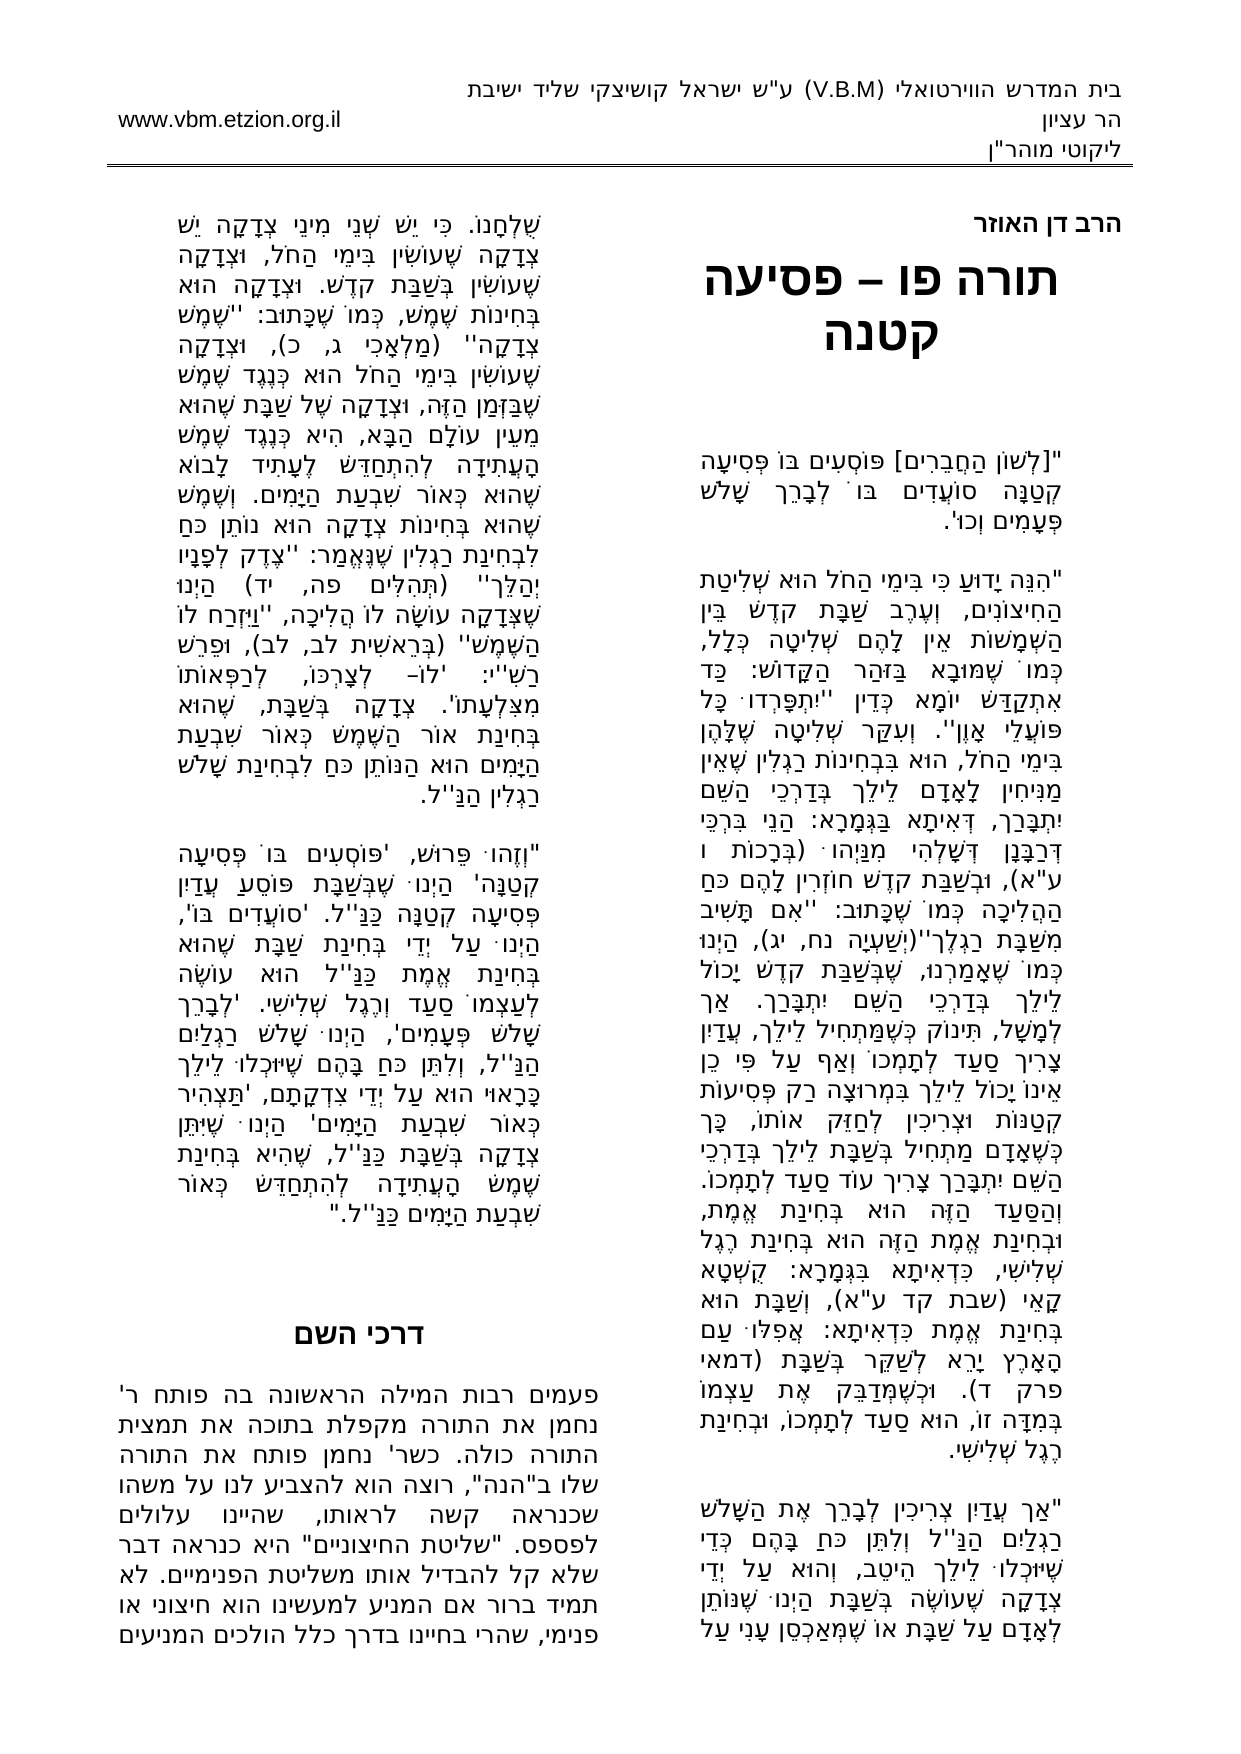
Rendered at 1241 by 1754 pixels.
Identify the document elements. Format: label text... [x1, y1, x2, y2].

text הרב דן האוזר [641, 209, 1122, 238]
text "[לְשׁוֹן הַחֲבֵרִים] פּוֹסְעִים בּוֹ פְּסִיעָה קְטַנָּה סוֹעֲדִים בּוֹ לְבָרֵך שָׁלֹשׁ פְּעָמִים וְכוּ'. [700, 445, 1063, 535]
subtitle תורה פו – פסיעה קטנה [641, 251, 1122, 361]
text "אַך עֲדַיִן צְרִיכִין לְבָרֵך אֶת הַשָּׁלשׁ רַגְלַיִם הַנַּ''ל וְלִתֵּן כּחַ בָּהֶם כְּדֵי שֶׁיּוּכְלוּ לֵילֵך הֵיטֵב, וְהוּא עַל יְדֵי צְדָקָה שֶׁעוֹשֶׂה בְּשַׁבָּת הַיְנוּ שֶׁנּוֹתֵן לְאָדָם עַל שַׁבָּת אוֹ שֶׁמְּאַכְסֵן עָנִי עַל שֻׁלְחָנוֹ. כִּי יֵשׁ שְׁנֵי מִינֵי צְדָקָה יֵשׁ צְדָקָה שֶׁעוֹשִׂין בִּימֵי הַחֹל, וּצְדָקָה שֶׁעוֹשִׂין בְּשַׁבַּת קדֶשׁ. וּצְדָקָה הוּא בְּחִינוֹת שֶׁמֶשׁ, כְּמוֹ שֶׁכָּתוּב: ''שֶׁמֶשׁ צְדָקָה'' (מַלְאָכִי ג, כ), וּצְדָקָה שֶׁעוֹשִׂין בִּימֵי הַחֹל הוּא כְּנֶגֶד שֶׁמֶשׁ שֶׁבַּזְּמַן הַזֶּה, וּצְדָקָה שֶׁל שַׁבָּת שֶׁהוּא מֵעֵין עוֹלָם הַבָּא, הִיא כְּנֶגֶד שֶׁמֶשׁ הָעֲתִידָה לְהִתְחַדֵּשׁ לֶעָתִיד לָבוֹא שֶׁהוּא כְּאוֹר שִׁבְעַת הַיָּמִים. וְשֶׁמֶשׁ שֶׁהוּא בְּחִינוֹת צְדָקָה הוּא נוֹתֵן כּחַ לִבְחִינַת רַגְלִין שֶׁנֶּאֱמַר: ''צֶדֶק לְפָנָיו יְהַלֵּך'' (תְּהִלִּים פה, יד) הַיְנוּ שֶׁצְּדָקָה עוֹשָׂה לוֹ הֲלִיכָה, ''וַיִּזְרַח לוֹ הַשֶּׁמֶשׁ'' (בְּרֵאשִׁית לב, לב), וּפֵרֵשׁ רַשִׁ''י: 'לוֹ– לְצָרְכּוֹ, לְרַפְּאוֹתוֹ מִצִּלְעָתוֹ'. צְדָקָה בְּשַׁבָּת, שֶׁהוּא בְּחִינַת אוֹר הַשֶּׁמֶשׁ כְּאוֹר שִׁבְעַת הַיָּמִים הוּא הַנּוֹתֵן כּחַ לִבְחִינַת שָׁלֹשׁ רַגְלִין הַנַּ''ל. [177, 209, 540, 809]
subtitle דרכי השם [118, 1317, 599, 1351]
text "וְזֶהוּ פֵּרוּשׁ, 'פּוֹסְעִים בּוֹ פְּסִיעָה קְטַנָּה' הַיְנוּ שֶׁבְּשַׁבָּת פּוֹסֵעַ עֲדַיִן פְּסִיעָה קְטַנָּה כַּנַּ''ל. 'סוֹעֲדִים בּוֹ', הַיְנוּ עַל יְדֵי בְּחִינַת שַׁבָּת שֶׁהוּא בְּחִינַת אֱמֶת כַּנַּ''ל הוּא עוֹשֶׂה לְעַצְמוֹ סַעַד וְרֶגֶל שְׁלִישִׁי. 'לְבָרֵך שָׁלֹשׁ פְּעָמִים', הַיְנוּ שָׁלֹשׁ רַגְלַיִם הַנַּ''ל, וְלִתֵּן כּחַ בָּהֶם שֶׁיּוּכְלוּ לֵילֵך כָּרָאוּי הוּא עַל יְדֵי צִדְקָתָם, 'תַּצְהִיר כְּאוֹר שִׁבְעַת הַיָּמִים' הַיְנוּ שֶׁיִּתֵּן צְדָקָה בְּשַׁבָּת כַּנַּ''ל, שֶׁהִיא בְּחִינַת שֶׁמֶשׁ הָעֲתִידָה לְהִתְחַדֵּשׁ כְּאוֹר שִׁבְעַת הַיָּמִים כַּנַּ''ל." [177, 839, 540, 1229]
text "הִנֵּה יָדוּעַ כִּי בִּימֵי הַחֹל הוּא שְׁלִיטַת הַחִיצוֹנִים, וְעֶרֶב שַׁבָּת קדֶשׁ בֵּין הַשְּׁמָשׁוֹת אֵין לָהֶם שְׁלִיטָה כְּלָל, כְּמוֹ שֶׁמּוּבָא בַּזּהַר הַקָּדוֹשׁ: כַּד אִתְקַדַּשׁ יוֹמָא כְּדֵין ''יִתְפָּרְדוּ כָּל פּוֹעֲלֵי אָוֶן''. וְעִקַּר שְׁלִיטָה שֶׁלָּהֶן בִּימֵי הַחֹל, הוּא בִּבְחִינוֹת רַגְלִין שֶׁאֵין מַנִּיחִין לָאָדָם לֵילֵך בְּדַרְכֵי הַשֵּׁם יִתְבָּרַך, דְּאִיתָא בַּגְּמָרָא: הַנֵי בִּרְכֵּי דְּרַבָּנָן דְּשָׁלְהִי מִנַּיְהוּ (בְּרָכוֹת ו ע"א), וּבְשַׁבַּת קדֶשׁ חוֹזְרִין לָהֶם כּחַ הַהֲלִיכָה כְּמוֹ שֶׁכָּתוּב: ''אִם תָּשִׁיב מִשַּׁבָּת רַגְלֶך''(יְשַׁעְיָה נח, יג), הַיְנוּ כְּמוֹ שֶׁאָמַרְנוּ, שֶׁבְּשַׁבַּת קדֶשׁ יָכוֹל לֵילֵך בְּדַרְכֵי הַשֵּׁם יִתְבָּרַך. אַך לְמָשָׁל, תִּינוֹק כְּשֶׁמַּתְחִיל לֵילֵך, עֲדַיִן צָרִיך סַעַד לְתָמְכוֹ וְאַף עַל פִּי כֵן אֵינוֹ יָכוֹל לֵילֵך בִּמְרוּצָה רַק פְּסִיעוֹת קְטַנּוֹת וּצְרִיכִין לְחַזֵּק אוֹתוֹ, כָּך כְּשֶׁאָדָם מַתְחִיל בְּשַׁבָּת לֵילֵך בְּדַרְכֵי הַשֵּׁם יִתְבָּרַך צָרִיך עוֹד סַעַד לְתָמְכוֹ. וְהַסַּעַד הַזֶּה הוּא בְּחִינַת אֱמֶת, וּבְחִינַת אֱמֶת הַזֶּה הוּא בְּחִינַת רֶגֶל שְׁלִישִׁי, כִּדְאִיתָא בִּגְּמָרָא: קֻשְׁטָא קָאֵי (שבת קד ע"א), וְשַׁבָּת הוּא בְּחִינַת אֱמֶת כִּדְאִיתָא: אֲפִלּוּ עַם הָאָרֶץ יָרֵא לְשַׁקֵּר בְּשַׁבָּת (דמאי פרק ד). וּכְשֶׁמְּדַבֵּק אֶת עַצְמוֹ בְּמִדָּה זוֹ, הוּא סַעַד לְתָמְכוֹ, וּבְחִינַת רֶגֶל שְׁלִישִׁי. [700, 564, 1063, 1464]
